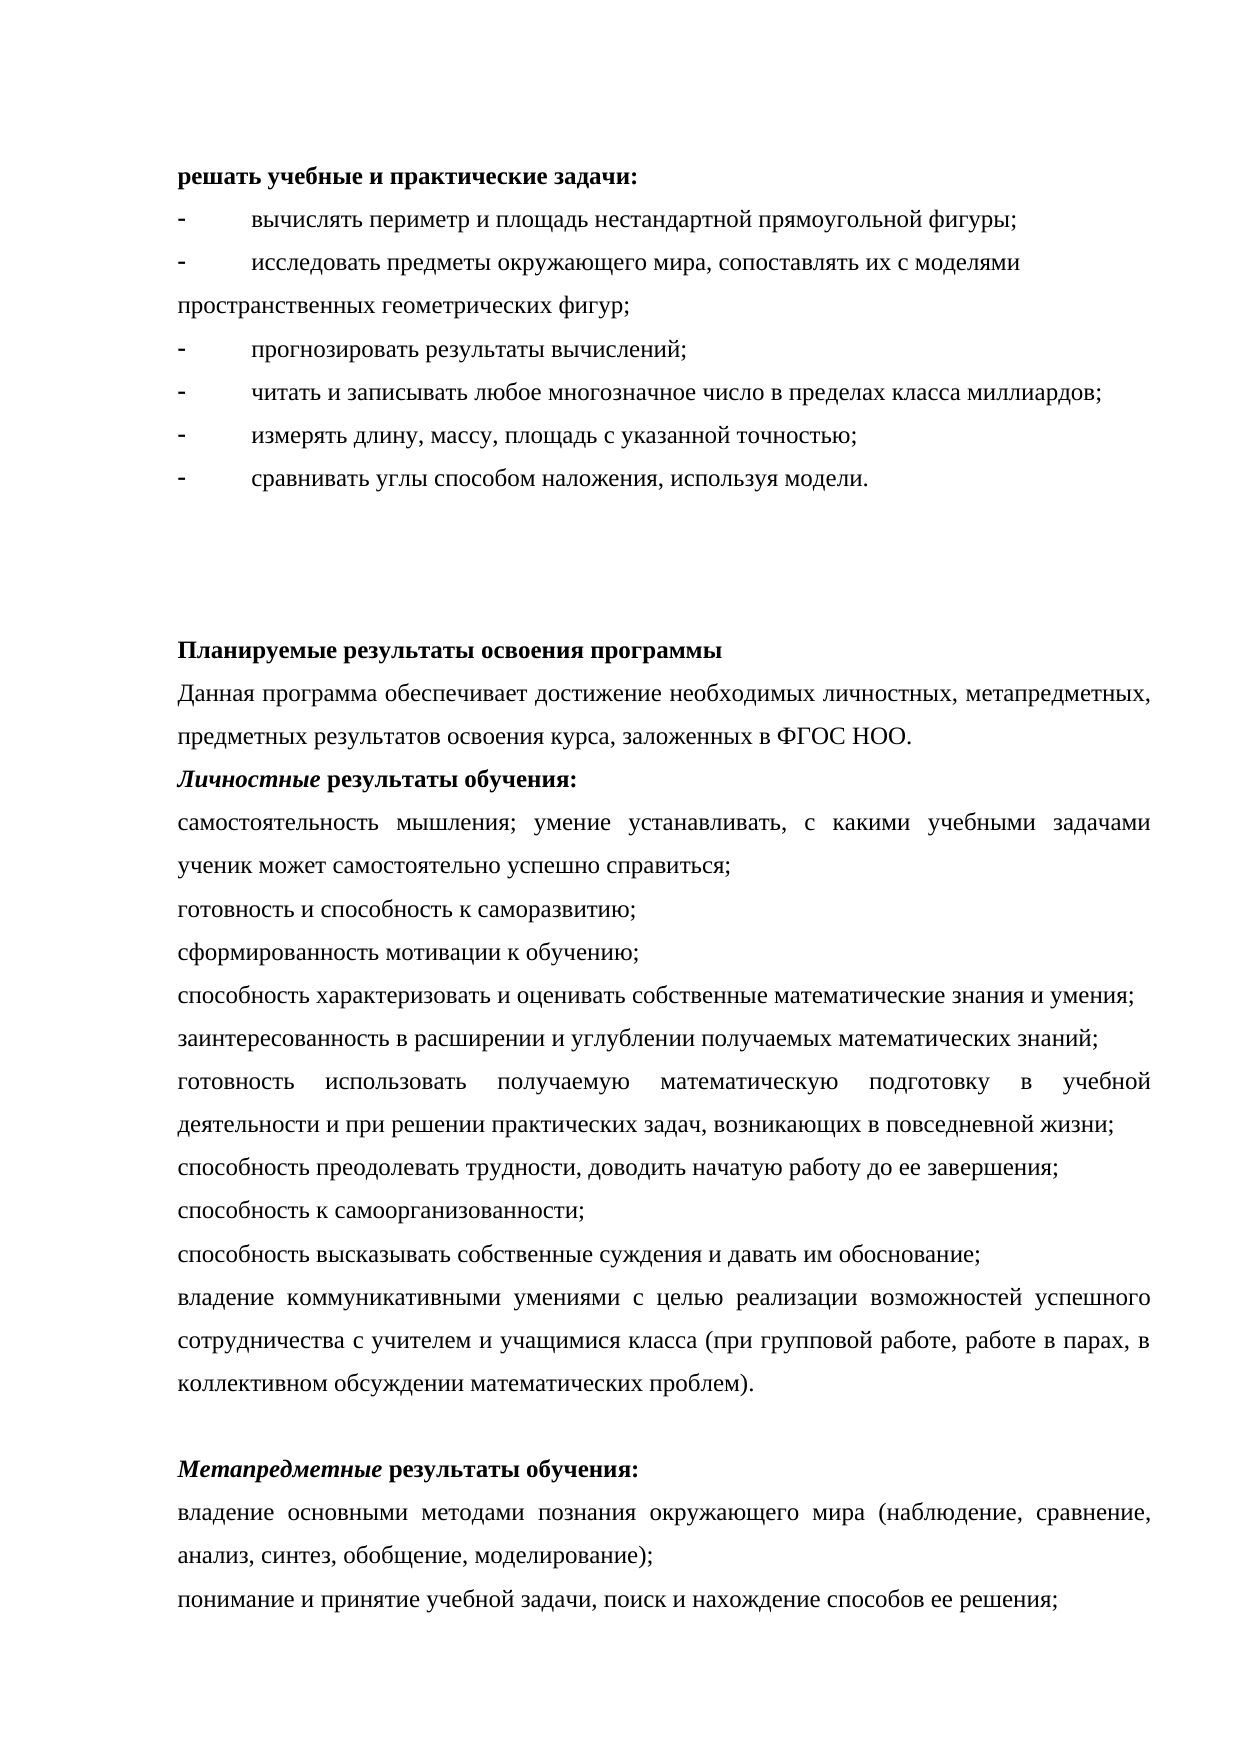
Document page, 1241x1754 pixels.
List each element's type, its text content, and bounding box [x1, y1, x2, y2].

text способность характеризовать и оценивать собственные математические знания и умения; [177, 980, 1152, 1009]
text Метапредметные результаты обучения: [177, 1454, 1152, 1483]
list исследовать предметы окружающего мира, сопоставлять их с моделями пространственных геометрических фигур; [177, 247, 1152, 319]
text способность к самоорганизованности; [177, 1196, 1152, 1224]
text способность высказывать собственные суждения и давать им обоснование; [177, 1239, 1152, 1267]
list читать и записывать любое многозначное число в пределах класса миллиардов; [177, 377, 1152, 406]
text Данная программа обеспечивает достижение необходимых личностных, метапредметных, предметных результатов освоения курса, заложенных в ФГОС НОО. [177, 678, 1152, 750]
text готовность и способность к саморазвитию; [177, 894, 1152, 922]
list сравнивать углы способом наложения, используя модели. [177, 463, 1152, 492]
text способность преодолевать трудности, доводить начатую работу до ее завершения; [177, 1152, 1152, 1181]
text Личностные результаты обучения: [177, 764, 1152, 793]
text самостоятельность мышления; умение устанавливать, с какими учебными задачами ученик может самостоятельно успешно справиться; [177, 807, 1152, 879]
text заинтересованность в расширении и углублении получаемых математических знаний; [177, 1023, 1152, 1052]
text понимание и принятие учебной задачи, поиск и нахождение способов ее решения; [177, 1584, 1152, 1612]
text сформированность мотивации к обучению; [177, 937, 1152, 966]
text решать учебные и практические задачи: [177, 161, 1152, 190]
text Планируемые результаты освоения программы [177, 635, 1152, 664]
text владение коммуникативными умениями с целью реализации возможностей успешного сотрудничества с учителем и учащимися класса (при групповой работе, работе в парах, в коллективном обсуждении математических проблем). [177, 1282, 1152, 1397]
text готовность использовать получаемую математическую подготовку в учебной деятельности и при решении практических задач, возникающих в повседневной жизни; [177, 1066, 1152, 1138]
list вычислять периметр и площадь нестандартной прямоугольной фигуры; [177, 204, 1152, 233]
list измерять длину, массу, площадь с указанной точностью; [177, 420, 1152, 449]
text владение основными методами познания окружающего мира (наблюдение, сравнение, анализ, синтез, обобщение, моделирование); [177, 1497, 1152, 1569]
list прогнозировать результаты вычислений; [177, 334, 1152, 362]
